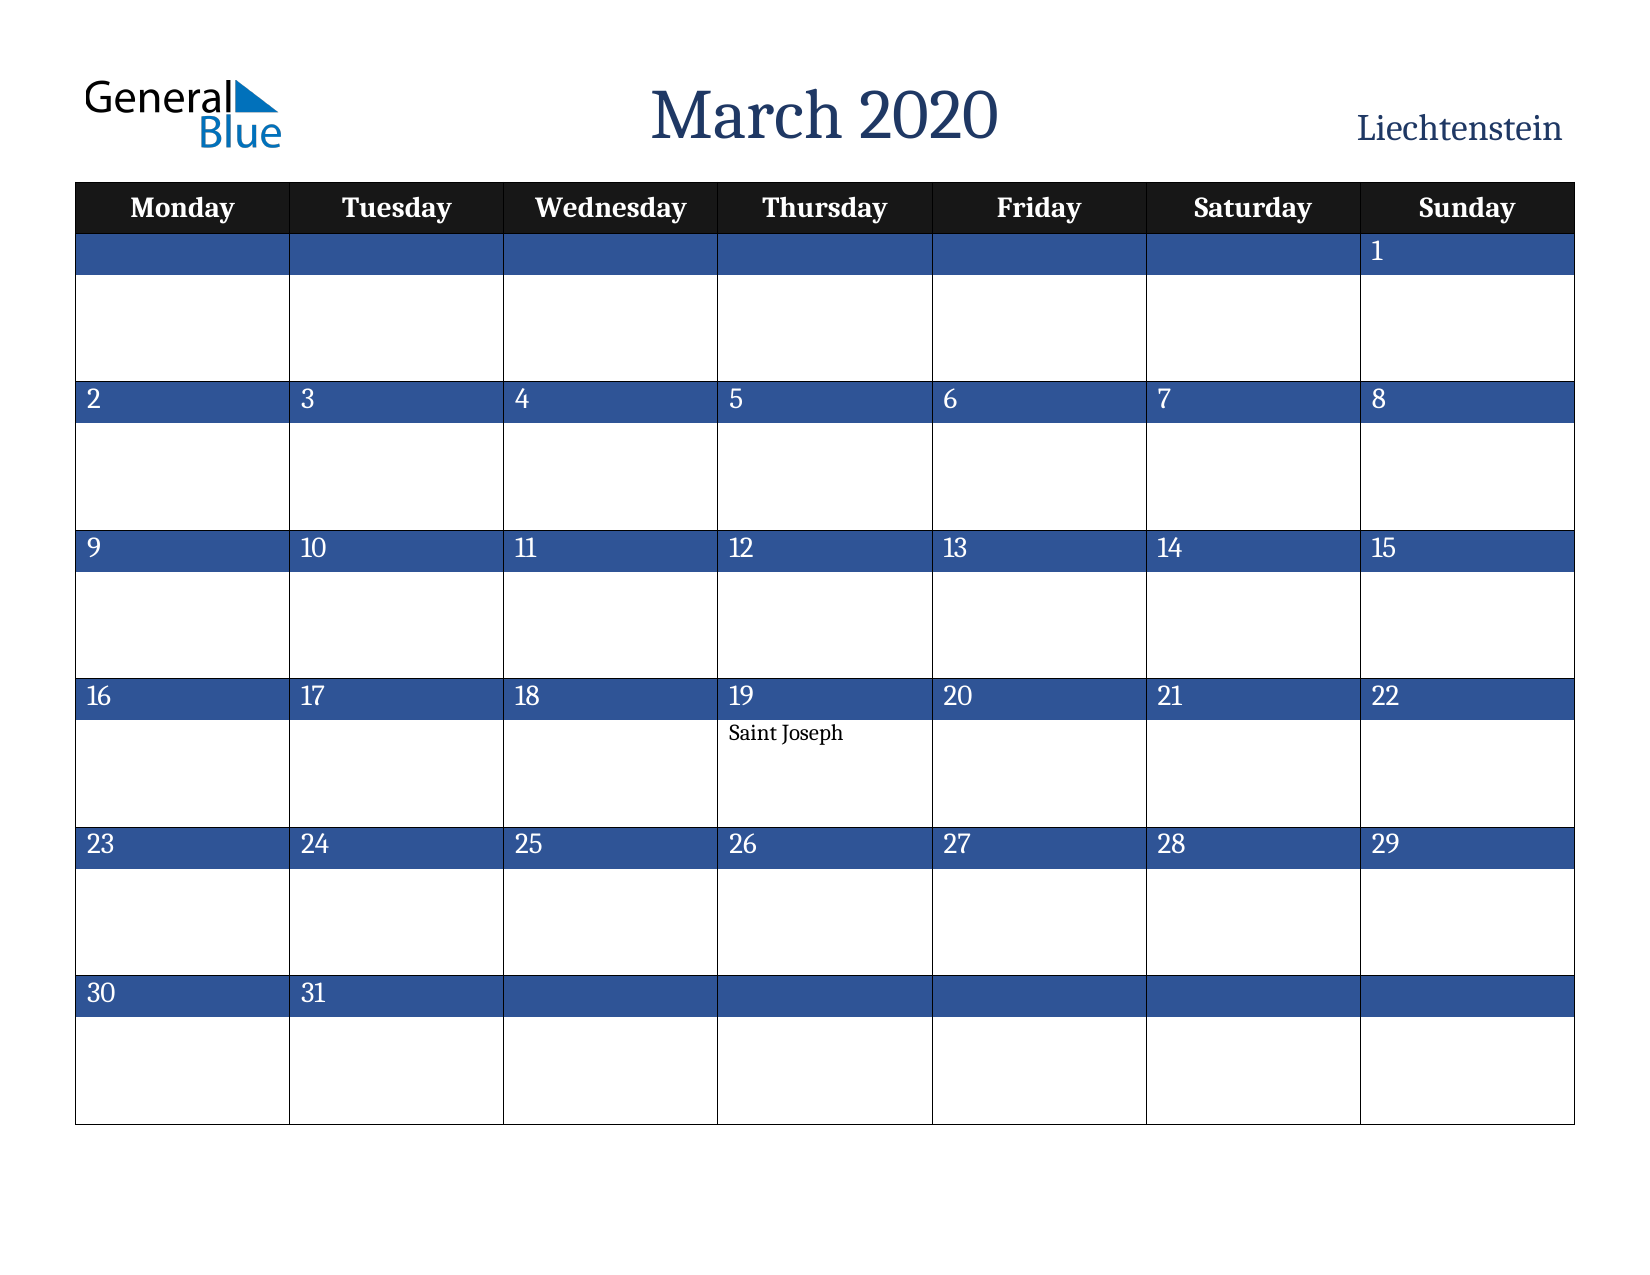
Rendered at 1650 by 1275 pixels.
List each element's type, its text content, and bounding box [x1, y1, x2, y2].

table_cell [290, 423, 503, 530]
table_cell [1361, 1017, 1574, 1123]
table_cell [933, 275, 1146, 381]
table_cell [76, 572, 289, 678]
table_cell [718, 423, 932, 530]
table_cell [933, 976, 1146, 1017]
table_cell [1147, 1017, 1360, 1123]
table_cell [504, 976, 717, 1017]
table_cell 22 [1361, 679, 1574, 720]
table_header [76, 75, 503, 182]
table_cell [290, 1017, 503, 1123]
table_cell Thursday [718, 183, 932, 233]
table_cell [933, 720, 1146, 827]
table_cell 30 [76, 976, 289, 1017]
table_cell [933, 572, 1146, 678]
table_cell 10 [290, 531, 503, 572]
table_cell [718, 1017, 932, 1123]
table_cell [1147, 572, 1360, 678]
table_cell [504, 720, 717, 827]
table_cell [718, 572, 932, 678]
table_cell Tuesday [290, 183, 503, 233]
table_cell 4 [504, 382, 717, 423]
table_cell [718, 234, 932, 275]
table_cell [504, 572, 717, 678]
table_cell [76, 275, 289, 381]
table_cell 28 [1147, 828, 1360, 869]
table_cell [718, 275, 932, 381]
table_cell [1147, 976, 1360, 1017]
table_cell 1 [1361, 234, 1574, 275]
table_cell 11 [504, 531, 717, 572]
table_cell [1361, 976, 1574, 1017]
table_cell [1361, 572, 1574, 678]
table_cell 20 [933, 679, 1146, 720]
table_cell [1147, 423, 1360, 530]
table_cell 6 [933, 382, 1146, 423]
picture [86, 80, 281, 148]
table_cell Friday [933, 183, 1146, 233]
table_cell 27 [933, 828, 1146, 869]
table_cell [504, 1017, 717, 1123]
table_cell [76, 234, 289, 275]
table_cell 31 [290, 976, 503, 1017]
table_cell [290, 275, 503, 381]
table_cell Monday [76, 183, 289, 233]
table_cell 3 [290, 382, 503, 423]
table_cell 12 [718, 531, 932, 572]
table_cell [1361, 423, 1574, 530]
table_cell [718, 976, 932, 1017]
table_cell [1147, 275, 1360, 381]
table_cell 17 [290, 679, 503, 720]
table_cell [718, 869, 932, 975]
table_cell 23 [76, 828, 289, 869]
table_cell 9 [76, 531, 289, 572]
table_cell [933, 423, 1146, 530]
table_cell [933, 1017, 1146, 1123]
table_cell 14 [1147, 531, 1360, 572]
table_cell [933, 234, 1146, 275]
table_header March 2020 [504, 75, 1146, 182]
table_cell 26 [718, 828, 932, 869]
table_cell [1361, 720, 1574, 827]
table_cell [290, 869, 503, 975]
table_cell [76, 1017, 289, 1123]
table_cell Saint Joseph [718, 720, 932, 827]
table_cell 18 [504, 679, 717, 720]
table_cell Saturday [1147, 183, 1360, 233]
table_cell 29 [1361, 828, 1574, 869]
table_cell 7 [1147, 382, 1360, 423]
table_cell [290, 720, 503, 827]
table_cell [1361, 275, 1574, 381]
table_cell [290, 572, 503, 678]
table_cell [76, 720, 289, 827]
table_cell Sunday [1361, 183, 1574, 233]
table_cell [76, 423, 289, 530]
table_cell [504, 234, 717, 275]
table_cell 21 [1147, 679, 1360, 720]
table_cell [1361, 869, 1574, 975]
table_cell 5 [718, 382, 932, 423]
table_cell [1147, 234, 1360, 275]
table_cell [504, 275, 717, 381]
table_cell [504, 423, 717, 530]
table_cell 19 [718, 679, 932, 720]
table_cell 16 [76, 679, 289, 720]
table_cell Wednesday [504, 183, 717, 233]
table_cell [1147, 869, 1360, 975]
table_cell [1147, 720, 1360, 827]
table_cell 2 [76, 382, 289, 423]
table_cell 13 [933, 531, 1146, 572]
table_cell [76, 869, 289, 975]
table_cell 24 [290, 828, 503, 869]
table_cell 8 [1361, 382, 1574, 423]
table_cell 25 [504, 828, 717, 869]
table_header Liechtenstein [1146, 75, 1574, 182]
table_cell 15 [1361, 531, 1574, 572]
table_cell [504, 869, 717, 975]
table_cell [290, 234, 503, 275]
table_cell [933, 869, 1146, 975]
